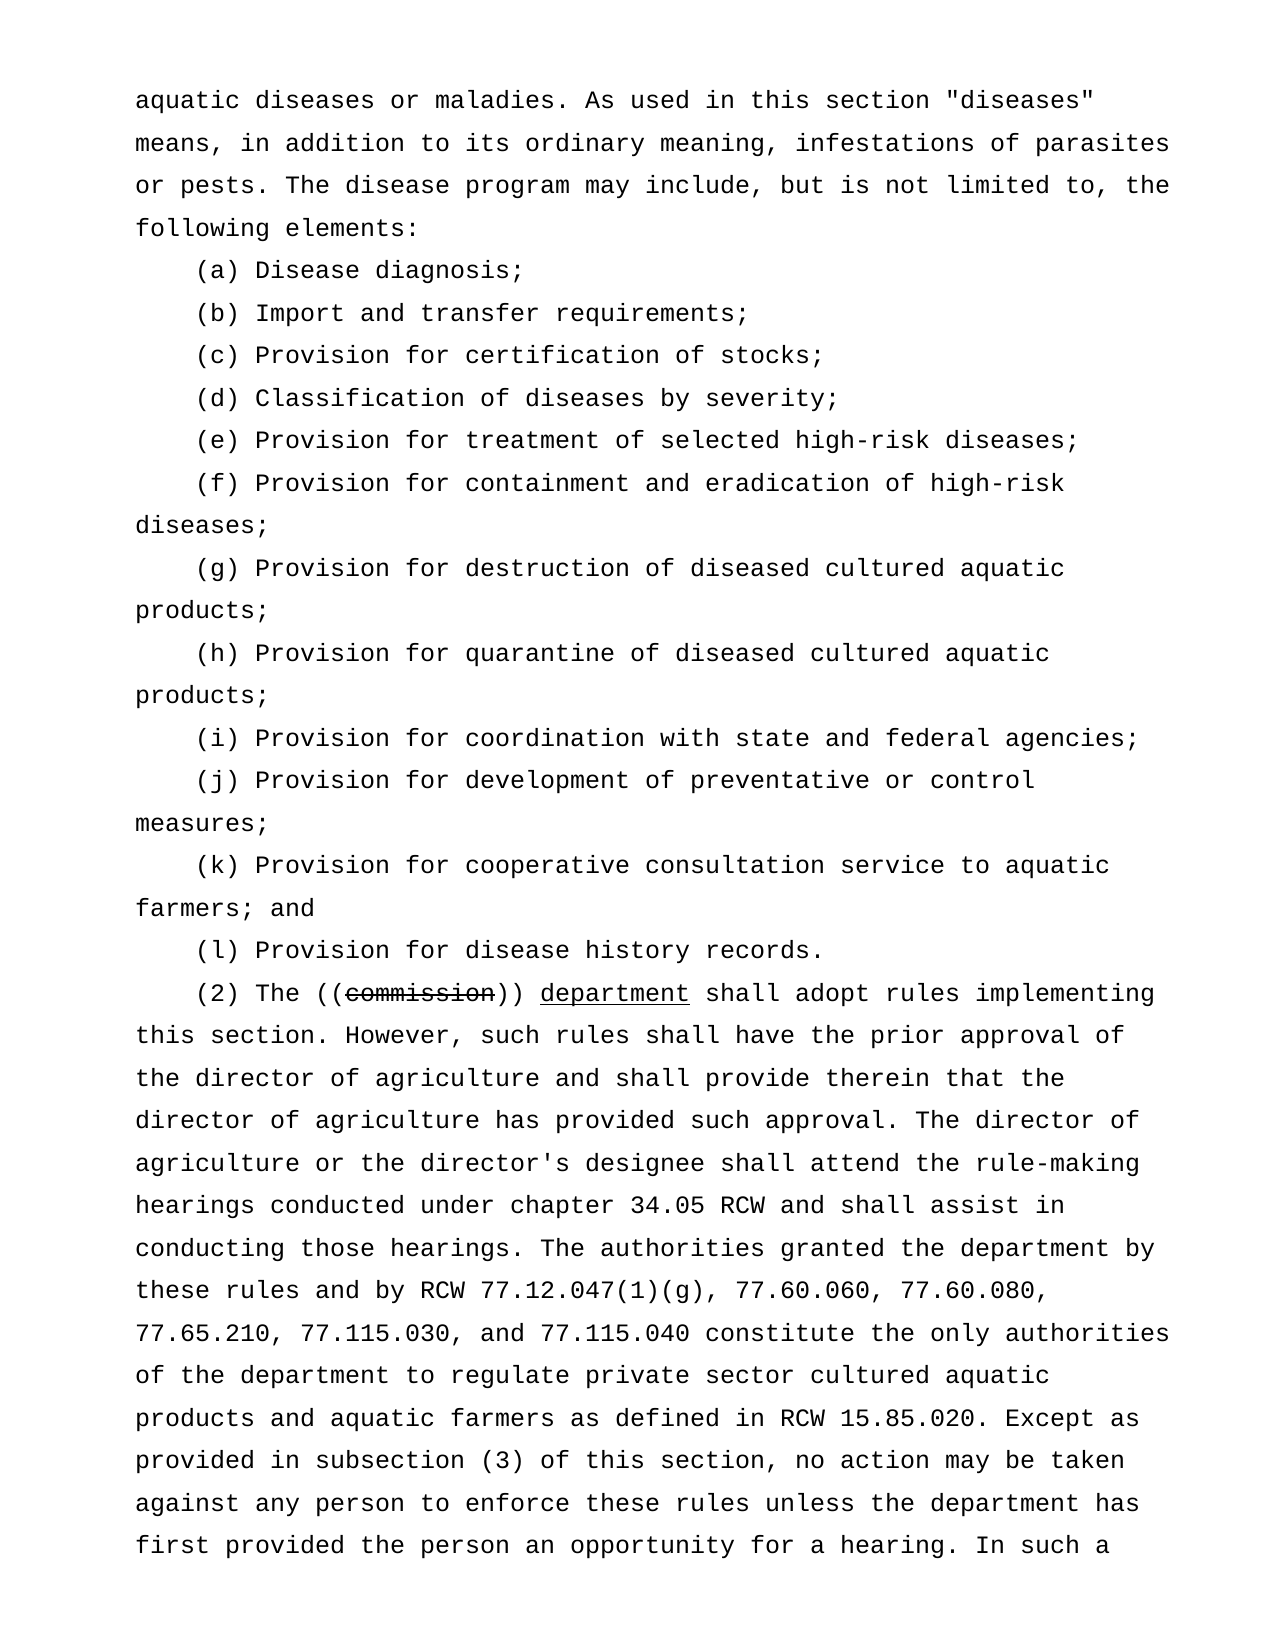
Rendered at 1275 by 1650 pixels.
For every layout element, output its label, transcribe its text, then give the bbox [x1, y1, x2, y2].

text (d) Classification of diseases by severity; [135, 372, 1170, 415]
text (e) Provision for treatment of selected high-risk diseases; [135, 415, 1170, 457]
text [135, 967, 1170, 1562]
text (j) Provision for development of preventative or control measures; [135, 755, 1170, 840]
text (k) Provision for cooperative consultation service to aquatic farmers; and [135, 840, 1170, 925]
text (g) Provision for destruction of diseased cultured aquatic products; [135, 542, 1170, 627]
text (b) Import and transfer requirements; [135, 287, 1170, 330]
text (c) Provision for certification of stocks; [135, 330, 1170, 372]
text (i) Provision for coordination with state and federal agencies; [135, 712, 1170, 755]
text (l) Provision for disease history records. [135, 925, 1170, 967]
text (h) Provision for quarantine of diseased cultured aquatic products; [135, 627, 1170, 712]
text (a) Disease diagnosis; [135, 245, 1170, 287]
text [135, 75, 1170, 245]
text (f) Provision for containment and eradication of high-risk diseases; [135, 457, 1170, 542]
